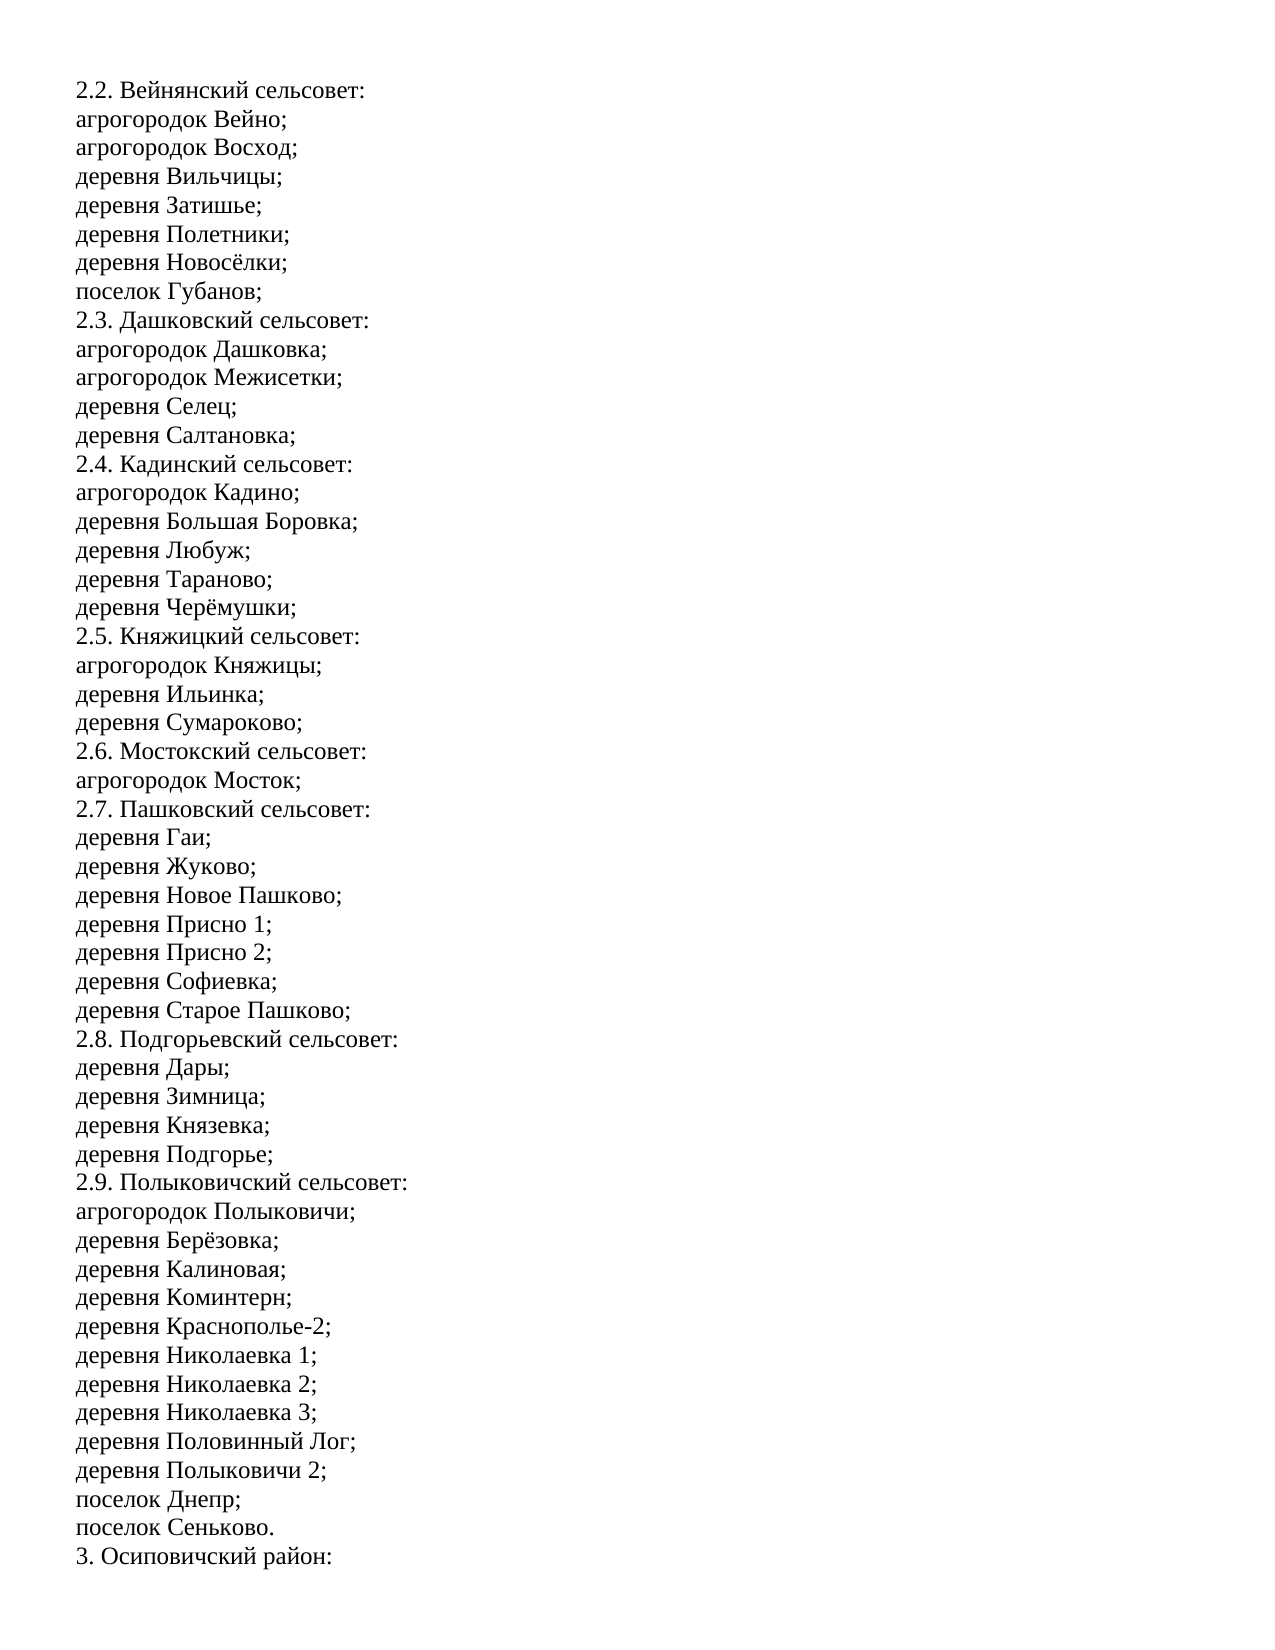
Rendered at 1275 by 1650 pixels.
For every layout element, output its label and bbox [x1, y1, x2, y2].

table_cell [75, 75, 1200, 1541]
table_cell [75, 1541, 1200, 1570]
